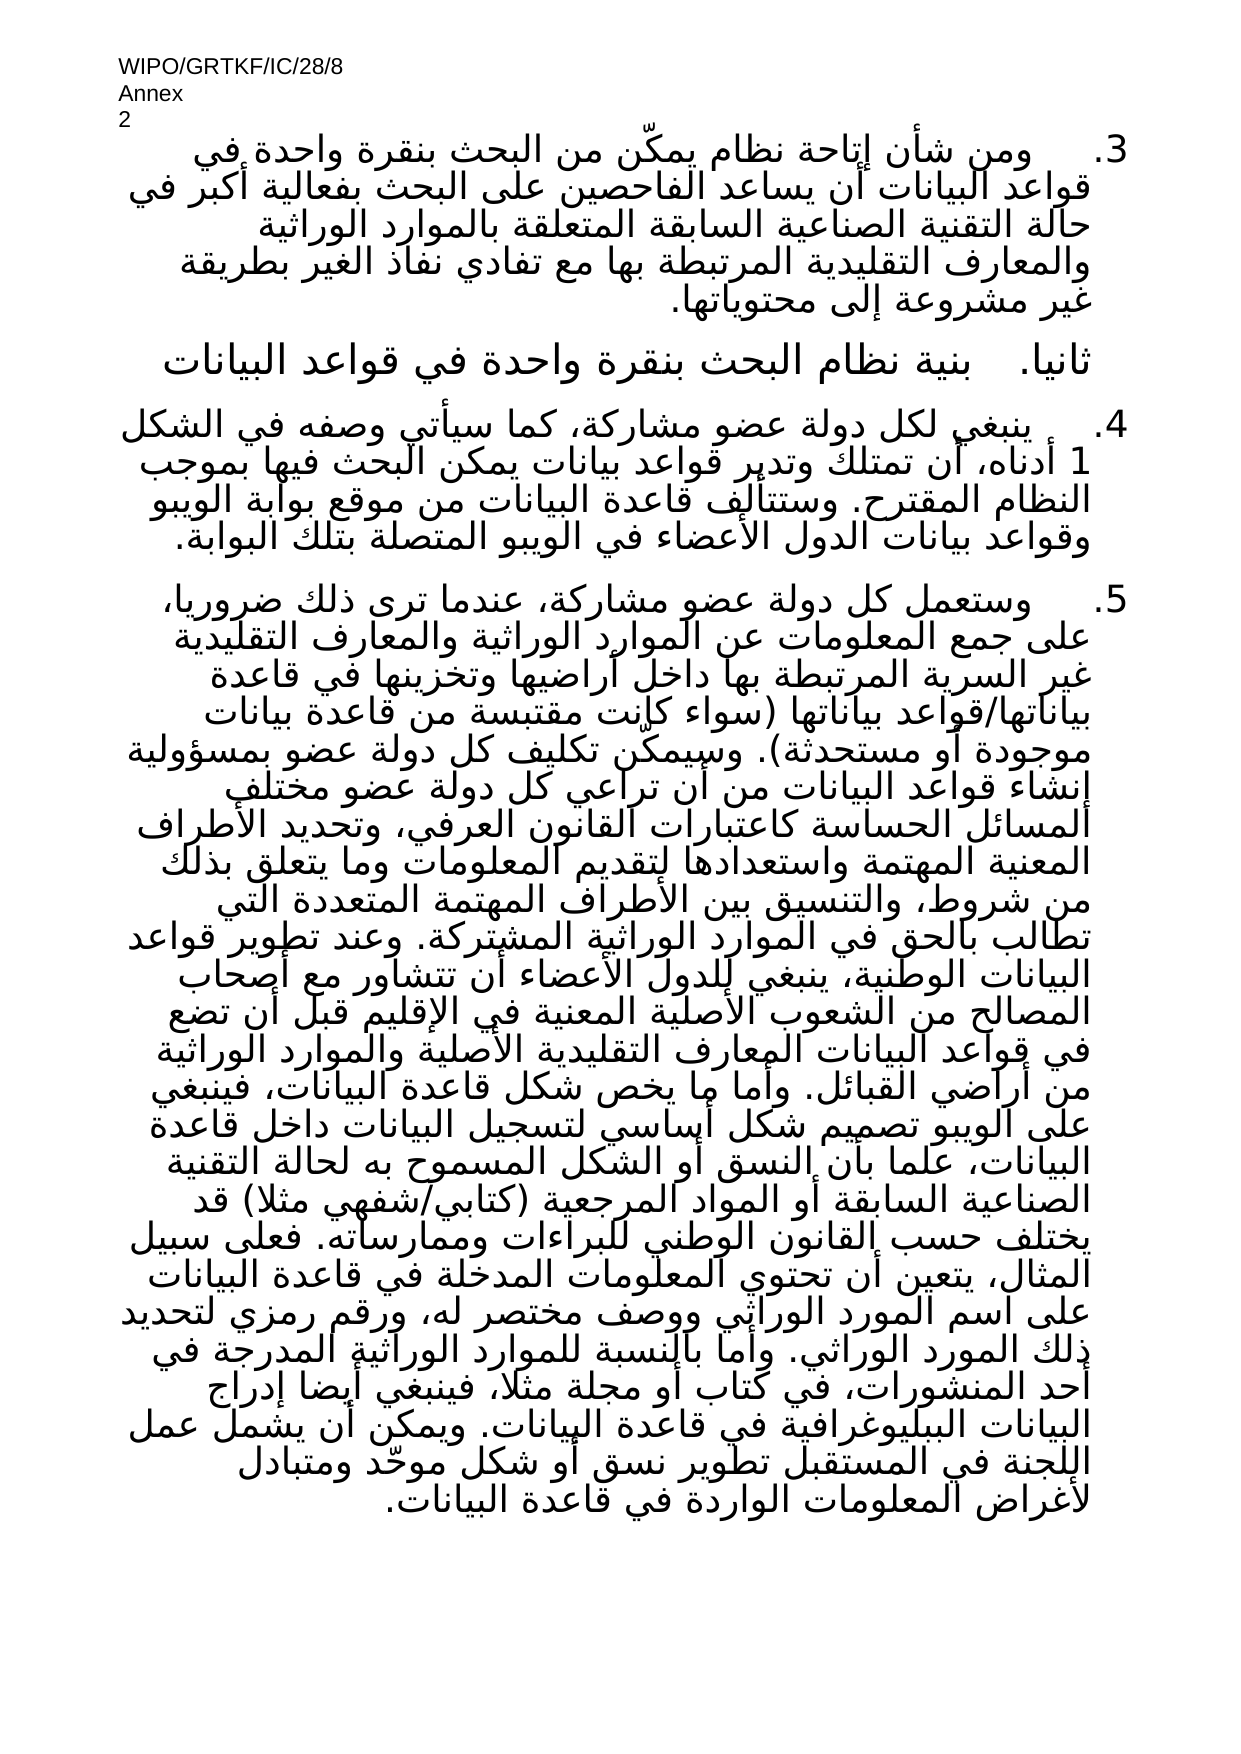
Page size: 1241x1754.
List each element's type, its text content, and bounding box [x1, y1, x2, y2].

text ثانيا. بنية نظام البحث بنقرة واحدة في قواعد البيانات [118, 345, 1092, 382]
text ينبغي لكل دولة عضو مشاركة، كما سيأتي وصفه في الشكل 1 أدناه، أن تمتلك وتدير قواعد بيانات يمكن البحث فيها بموجب النظام المقترح. وستتألف قاعدة البيانات من موقع بوابة الويبو وقواعد بيانات الدول الأعضاء في الويبو المتصلة بتلك البوابة. [118, 407, 1092, 557]
list ومن شأن إتاحة نظام يمكّن من البحث بنقرة واحدة في قواعد البيانات أن يساعد الفاحصين على البحث بفعالية أكبر في حالة التقنية الصناعية السابقة المتعلقة بالموارد الوراثية والمعارف التقليدية المرتبطة بها مع تفادي نفاذ الغير بطريقة غير مشروعة إلى محتوياتها. [118, 132, 1092, 320]
text وستعمل كل دولة عضو مشاركة، عندما ترى ذلك ضروريا، على جمع المعلومات عن الموارد الوراثية والمعارف التقليدية غير السرية المرتبطة بها داخل أراضيها وتخزينها في قاعدة بياناتها/قواعد بياناتها (سواء كانت مقتبسة من قاعدة بيانات موجودة أو مستحدثة). وسيمكّن تكليف كل دولة عضو بمسؤولية إنشاء قواعد البيانات من أن تراعي كل دولة عضو مختلف المسائل الحساسة كاعتبارات القانون العرفي، وتحديد الأطراف المعنية المهتمة واستعدادها لتقديم المعلومات وما يتعلق بذلك من شروط، والتنسيق بين الأطراف المهتمة المتعددة التي تطالب بالحق في الموارد الوراثية المشتركة. وعند تطوير قواعد البيانات الوطنية، ينبغي للدول الأعضاء أن تتشاور مع أصحاب المصالح من الشعوب الأصلية المعنية في الإقليم قبل أن تضع في قواعد البيانات المعارف التقليدية الأصلية والموارد الوراثية من أراضي القبائل. وأما ما يخص شكل قاعدة البيانات، فينبغي على الويبو تصميم شكل أساسي لتسجيل البيانات داخل قاعدة البيانات، علما بأن النسق أو الشكل المسموح به لحالة التقنية الصناعية السابقة أو المواد المرجعية (كتابي/شفهي مثلا) قد يختلف حسب القانون الوطني للبراءات وممارساته. فعلى سبيل المثال، يتعين أن تحتوي المعلومات المدخلة في قاعدة البيانات على اسم المورد الوراثي ووصف مختصر له، ورقم رمزي لتحديد ذلك المورد الوراثي. وأما بالنسبة للموارد الوراثية المدرجة في أحد المنشورات، في كتاب أو مجلة مثلا، فينبغي أيضا إدراج البيانات الببليوغرافية في قاعدة البيانات. ويمكن أن يشمل عمل اللجنة في المستقبل تطوير نسق أو شكل موحّد ومتبادل لأغراض المعلومات الواردة في قاعدة البيانات. [118, 582, 1092, 1520]
